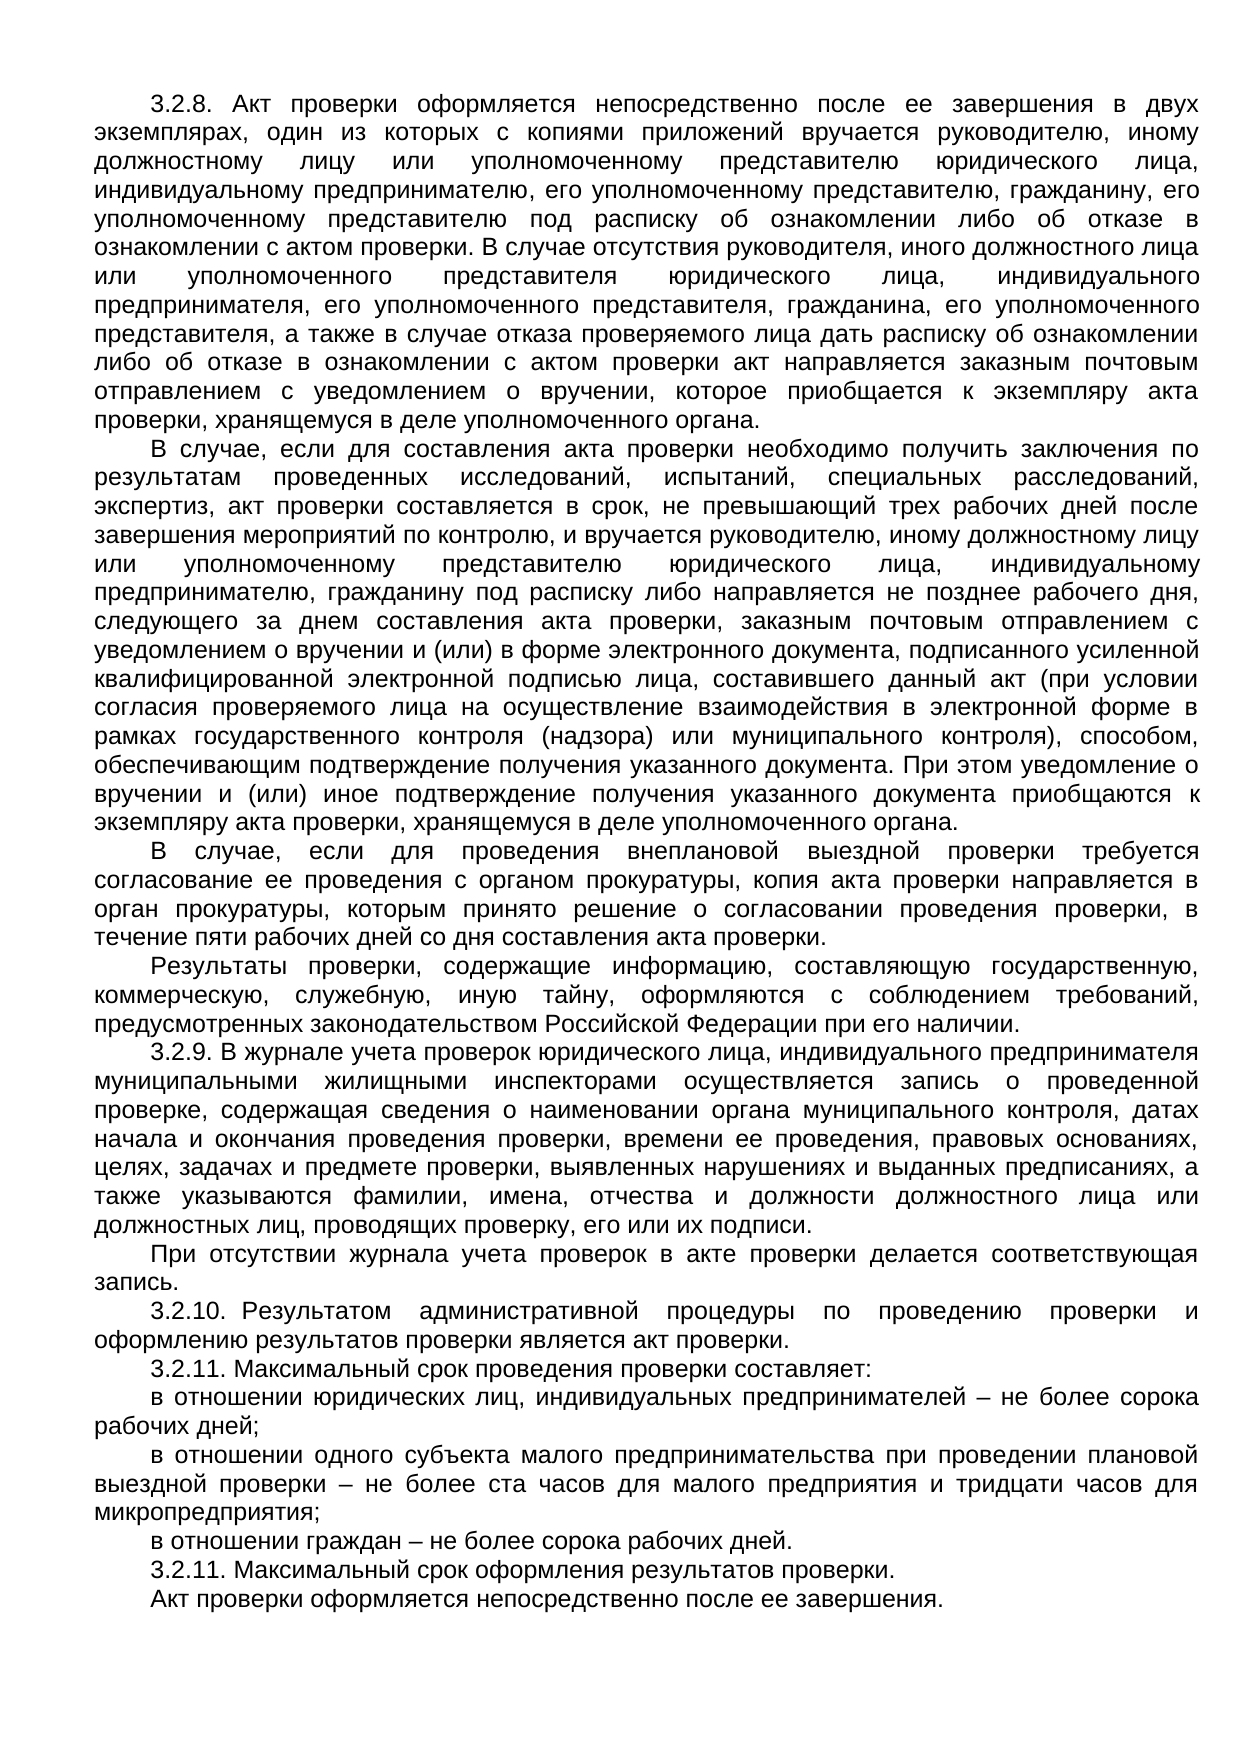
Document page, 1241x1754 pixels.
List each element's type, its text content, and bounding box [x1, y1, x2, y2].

text При отсутствии журнала учета проверок в акте проверки делается соответствующая запись. [94, 1239, 1200, 1296]
text 3.2.9. В журнале учета проверок юридического лица, индивидуального предпринимателя муниципальными жилищными инспекторами осуществляется запись о проведенной проверке, содержащая сведения о наименовании органа муниципального контроля, датах начала и окончания проведения проверки, времени ее проведения, правовых основаниях, целях, задачах и предмете проверки, выявленных нарушениях и выданных предписаниях, а также указываются фамилии, имена, отчества и должности должностного лица или должностных лиц, проводящих проверку, его или их подписи. [94, 1037, 1200, 1239]
text Результаты проверки, содержащие информацию, составляющую государственную, коммерческую, служебную, иную тайну, оформляются с соблюдением требований, предусмотренных законодательством Российской Федерации при его наличии. [94, 951, 1200, 1037]
text 3.2.11. Максимальный срок оформления результатов проверки. [94, 1555, 1200, 1584]
text 3.2.11. Максимальный срок проведения проверки составляет: [94, 1354, 1200, 1382]
text В случае, если для составления акта проверки необходимо получить заключения по результатам проведенных исследований, испытаний, специальных расследований, экспертиз, акт проверки составляется в срок, не превышающий трех рабочих дней после завершения мероприятий по контролю, и вручается руководителю, иному должностному лицу или уполномоченному представителю юридического лица, индивидуальному предпринимателю, гражданину под расписку либо направляется не позднее рабочего дня, следующего за днем составления акта проверки, заказным почтовым отправлением с уведомлением о вручении и (или) в форме электронного документа, подписанного усиленной квалифицированной электронной подписью лица, составившего данный акт (при условии согласия проверяемого лица на осуществление взаимодействия в электронной форме в рамках государственного контроля (надзора) или муниципального контроля), способом, обеспечивающим подтверждение получения указанного документа. При этом уведомление о вручении и (или) иное подтверждение получения указанного документа приобщаются к экземпляру акта проверки, хранящемуся в деле уполномоченного органа. [94, 434, 1200, 836]
text 3.2.8. Акт проверки оформляется непосредственно после ее завершения в двух экземплярах, один из которых с копиями приложений вручается руководителю, иному должностному лицу или уполномоченному представителю юридического лица, индивидуальному предпринимателю, его уполномоченному представителю, гражданину, его уполномоченному представителю под расписку об ознакомлении либо об отказе в ознакомлении с актом проверки. В случае отсутствия руководителя, иного должностного лица или уполномоченного представителя юридического лица, индивидуального предпринимателя, его уполномоченного представителя, гражданина, его уполномоченного представителя, а также в случае отказа проверяемого лица дать расписку об ознакомлении либо об отказе в ознакомлении с актом проверки акт направляется заказным почтовым отправлением с уведомлением о вручении, которое приобщается к экземпляру акта проверки, хранящемуся в деле уполномоченного органа. [94, 89, 1200, 434]
text В случае, если для проведения внеплановой выездной проверки требуется согласование ее проведения с органом прокуратуры, копия акта проверки направляется в орган прокуратуры, которым принято решение о согласовании проведения проверки, в течение пяти рабочих дней со дня составления акта проверки. [94, 836, 1200, 951]
text в отношении граждан – не более сорока рабочих дней. [94, 1526, 1200, 1555]
list Результатом административной процедуры по проведению проверки и оформлению результатов проверки является акт проверки. [94, 1296, 1200, 1354]
text в отношении юридических лиц, индивидуальных предпринимателей – не более сорока рабочих дней; [94, 1382, 1200, 1440]
text Акт проверки оформляется непосредственно после ее завершения. [94, 1584, 1200, 1612]
text в отношении одного субъекта малого предпринимательства при проведении плановой выездной проверки – не более ста часов для малого предприятия и тридцати часов для микропредприятия; [94, 1440, 1200, 1526]
